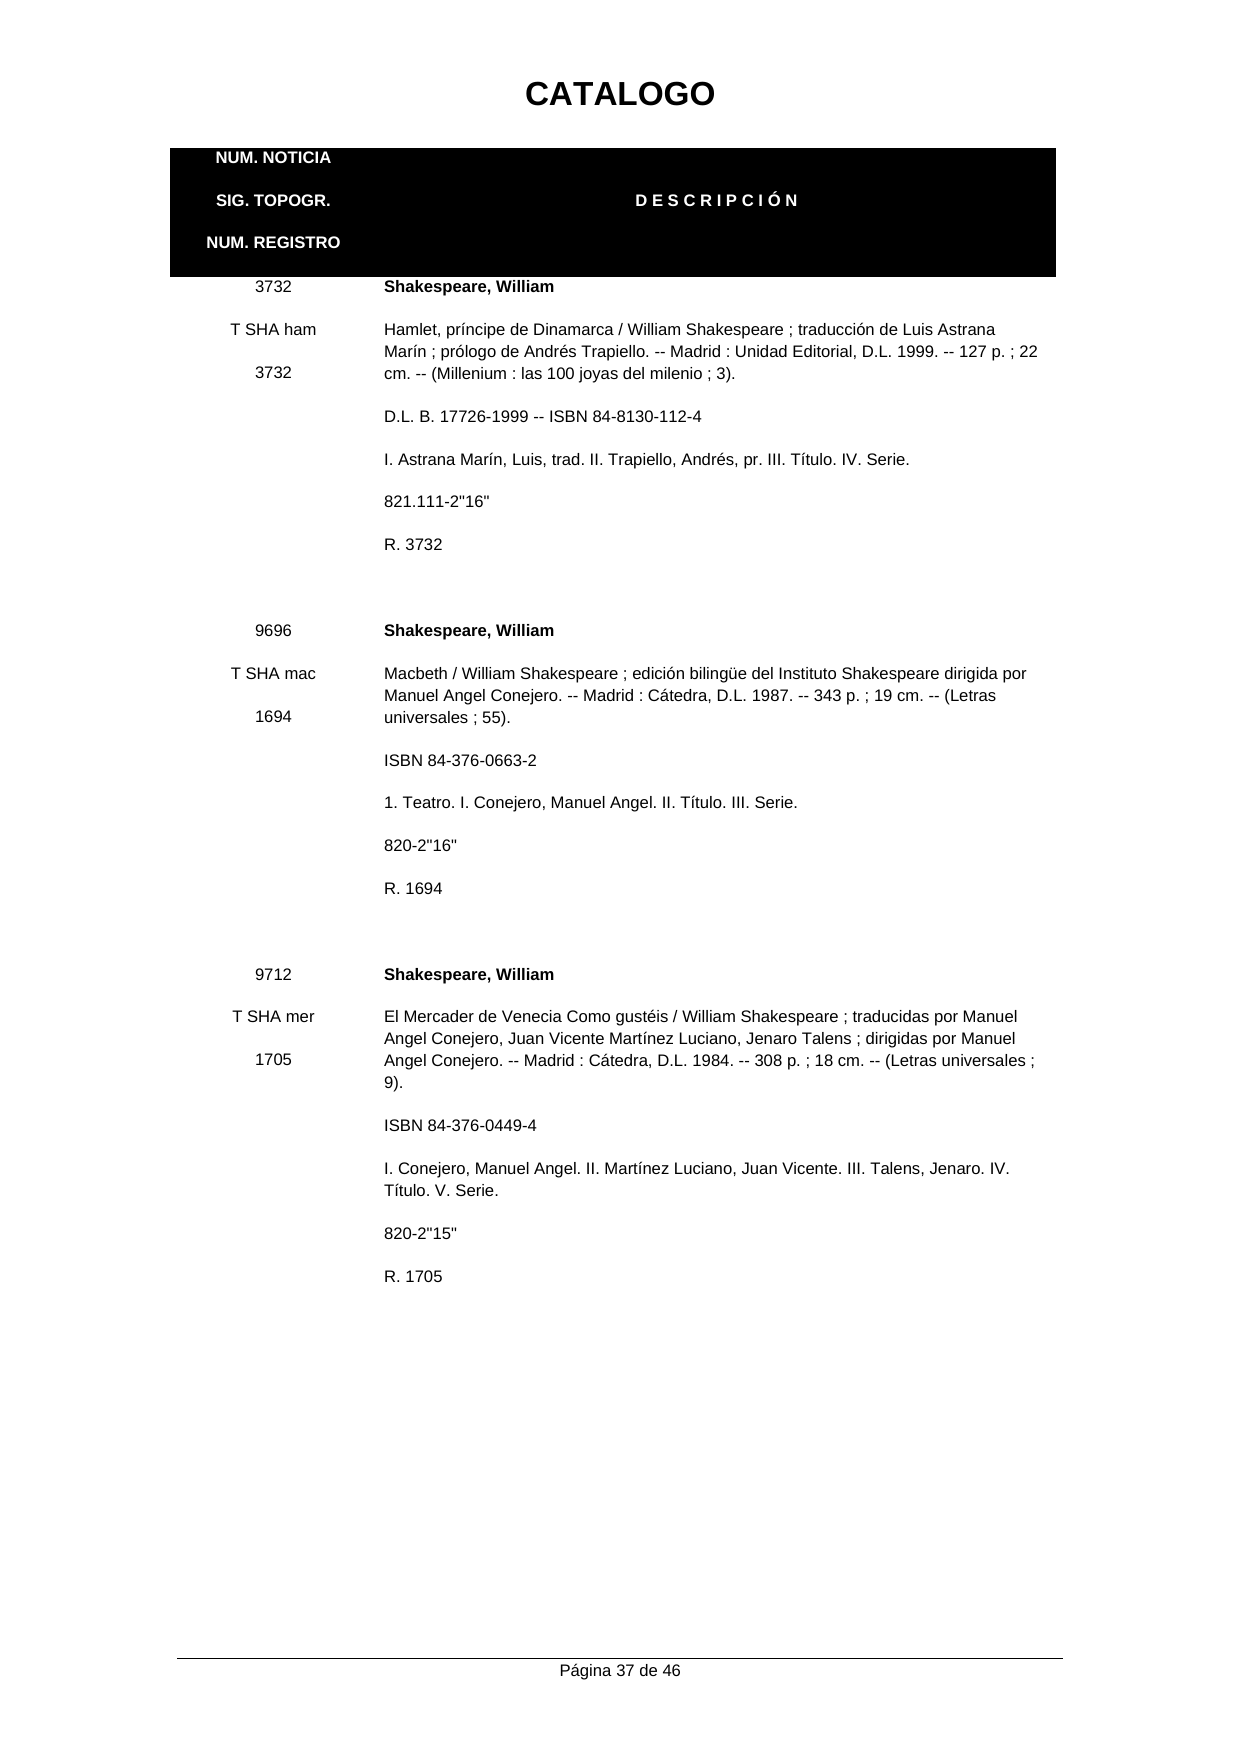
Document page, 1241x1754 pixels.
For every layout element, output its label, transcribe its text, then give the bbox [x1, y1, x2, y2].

table_cell Shakespeare, William El Mercader de Venecia Como gustéis / William Shakespeare ; traducidas por Manuel Angel Conejero, Juan Vicente Martínez Luciano, Jenaro Talens ; dirigidas por Manuel Angel Conejero. -- Madrid : Cátedra, D.L. 1984. -- 308 p. ; 18 cm. -- (Letras universales ; 9). ISBN 84-376-0449-4 I. Conejero, Manuel Angel. II. Martínez Luciano, Juan Vicente. III. Talens, Jenaro. IV. Título. V. Serie. 820-2"15" R. 1705 [377, 964, 1056, 1352]
table_header NUM. NOTICIA SIG. TOPOGR. NUM. REGISTRO [170, 148, 377, 277]
table_cell Shakespeare, William Macbeth / William Shakespeare ; edición bilingüe del Instituto Shakespeare dirigida por Manuel Angel Conejero. -- Madrid : Cátedra, D.L. 1987. -- 343 p. ; 19 cm. -- (Letras universales ; 55). ISBN 84-376-0663-2 1. Teatro. I. Conejero, Manuel Angel. II. Título. III. Serie. 820-2"16" R. 1694 [377, 621, 1056, 964]
table_cell 3732 T SHA ham 3732 [170, 277, 377, 621]
table_cell 9712 T SHA mer 1705 [170, 964, 377, 1352]
table_header D E S C R I P C I Ó N [377, 148, 1056, 277]
table_cell Shakespeare, William Hamlet, príncipe de Dinamarca / William Shakespeare ; traducción de Luis Astrana Marín ; prólogo de Andrés Trapiello. -- Madrid : Unidad Editorial, D.L. 1999. -- 127 p. ; 22 cm. -- (Millenium : las 100 joyas del milenio ; 3). D.L. B. 17726-1999 -- ISBN 84-8130-112-4 I. Astrana Marín, Luis, trad. II. Trapiello, Andrés, pr. III. Título. IV. Serie. 821.111-2"16" R. 3732 [377, 277, 1056, 621]
table_cell 9696 T SHA mac 1694 [170, 621, 377, 964]
